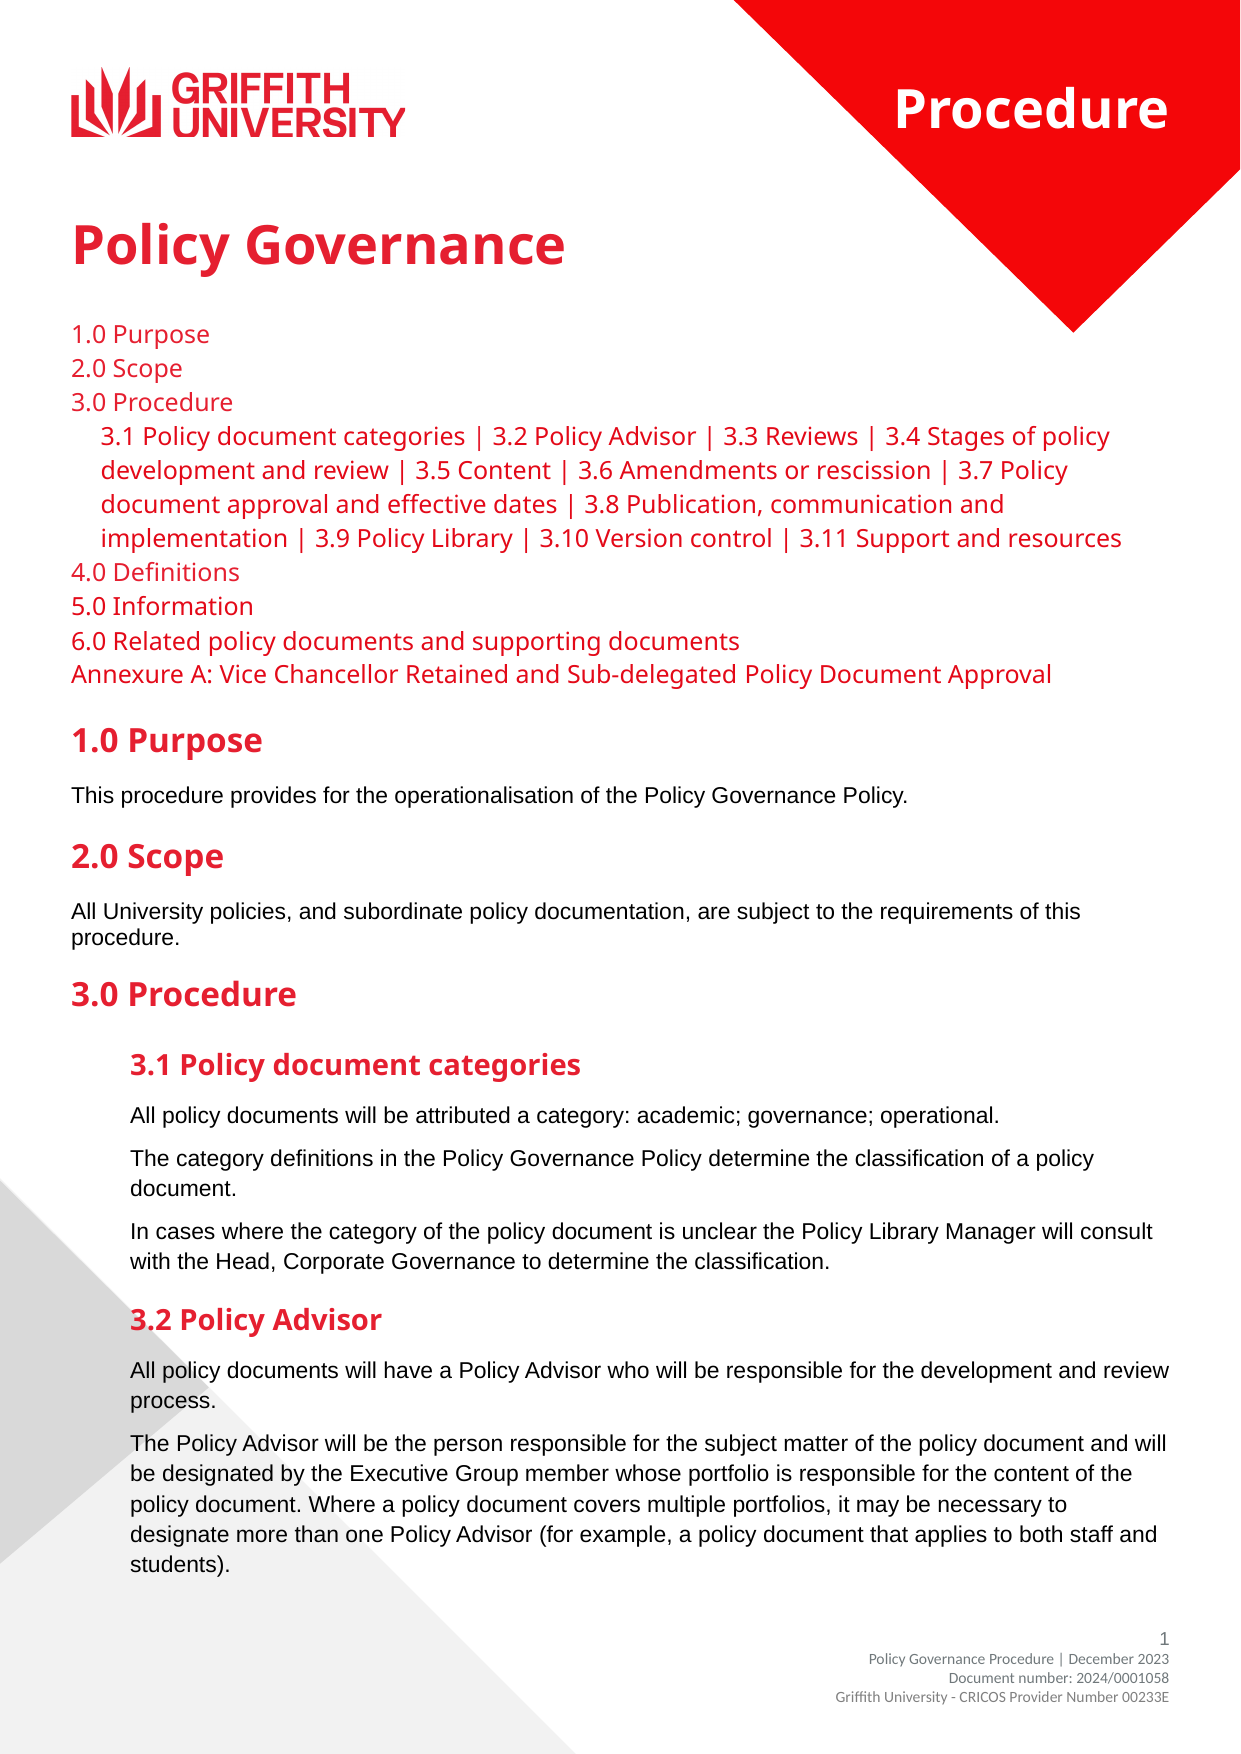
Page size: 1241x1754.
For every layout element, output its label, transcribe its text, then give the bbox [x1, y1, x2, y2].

subtitle 3.1 Policy document categories | 3.2 Policy Advisor | 3.3 Reviews | 3.4 Stages of policy development and review | 3.5 Content | 3.6 Amendments or rescission | 3.7 Policy document approval and effective dates | 3.8 Publication, communication and implementation | 3.9 Policy Library | 3.10 Version control | 3.11 Support and resources [100, 419, 1169, 555]
text In cases where the category of the policy document is unclear the Policy Library Manager will consult with the Head, Corporate Governance to determine the classification. [130, 1218, 1169, 1274]
subtitle 2.0 Scope [71, 351, 1169, 385]
text The category definitions in the Policy Governance Policy determine the classification of a policy document. [130, 1145, 1169, 1202]
text This procedure provides for the operationalisation of the Policy Governance Policy. [71, 782, 1169, 808]
text Annexure A: Vice Chancellor Retained and Sub-delegated Policy Document Approval [71, 657, 1169, 691]
subtitle 3.2 Policy Advisor [130, 1299, 1169, 1339]
text All University policies, and subordinate policy documentation, are subject to the requirements of this procedure. [71, 898, 1169, 950]
text All policy documents will be attributed a category: academic; governance; operational. [130, 1102, 1169, 1129]
subtitle 1.0 Purpose [71, 717, 1169, 763]
subtitle 4.0 Definitions [71, 555, 1169, 589]
subtitle 3.1 Policy document categories [130, 1044, 1169, 1084]
picture [70, 67, 405, 136]
subtitle 3.0 Procedure [71, 385, 1169, 419]
subtitle 6.0 Related policy documents and supporting documents [71, 623, 1169, 657]
subtitle Policy Governance [71, 207, 1169, 281]
subtitle 1.0 Purpose [71, 317, 1169, 351]
subtitle 2.0 Scope [71, 833, 1169, 878]
subtitle 5.0 Information [71, 589, 1169, 623]
subtitle 3.0 Procedure [71, 971, 1169, 1017]
text The Policy Advisor will be the person responsible for the subject matter of the policy document and will be designated by the Executive Group member whose portfolio is responsible for the content of the policy document. Where a policy document covers multiple portfolios, it may be necessary to designate more than one Policy Advisor (for example, a policy document that applies to both staff and students). [130, 1430, 1169, 1577]
text All policy documents will have a Policy Advisor who will be responsible for the development and review process. [130, 1357, 1169, 1414]
